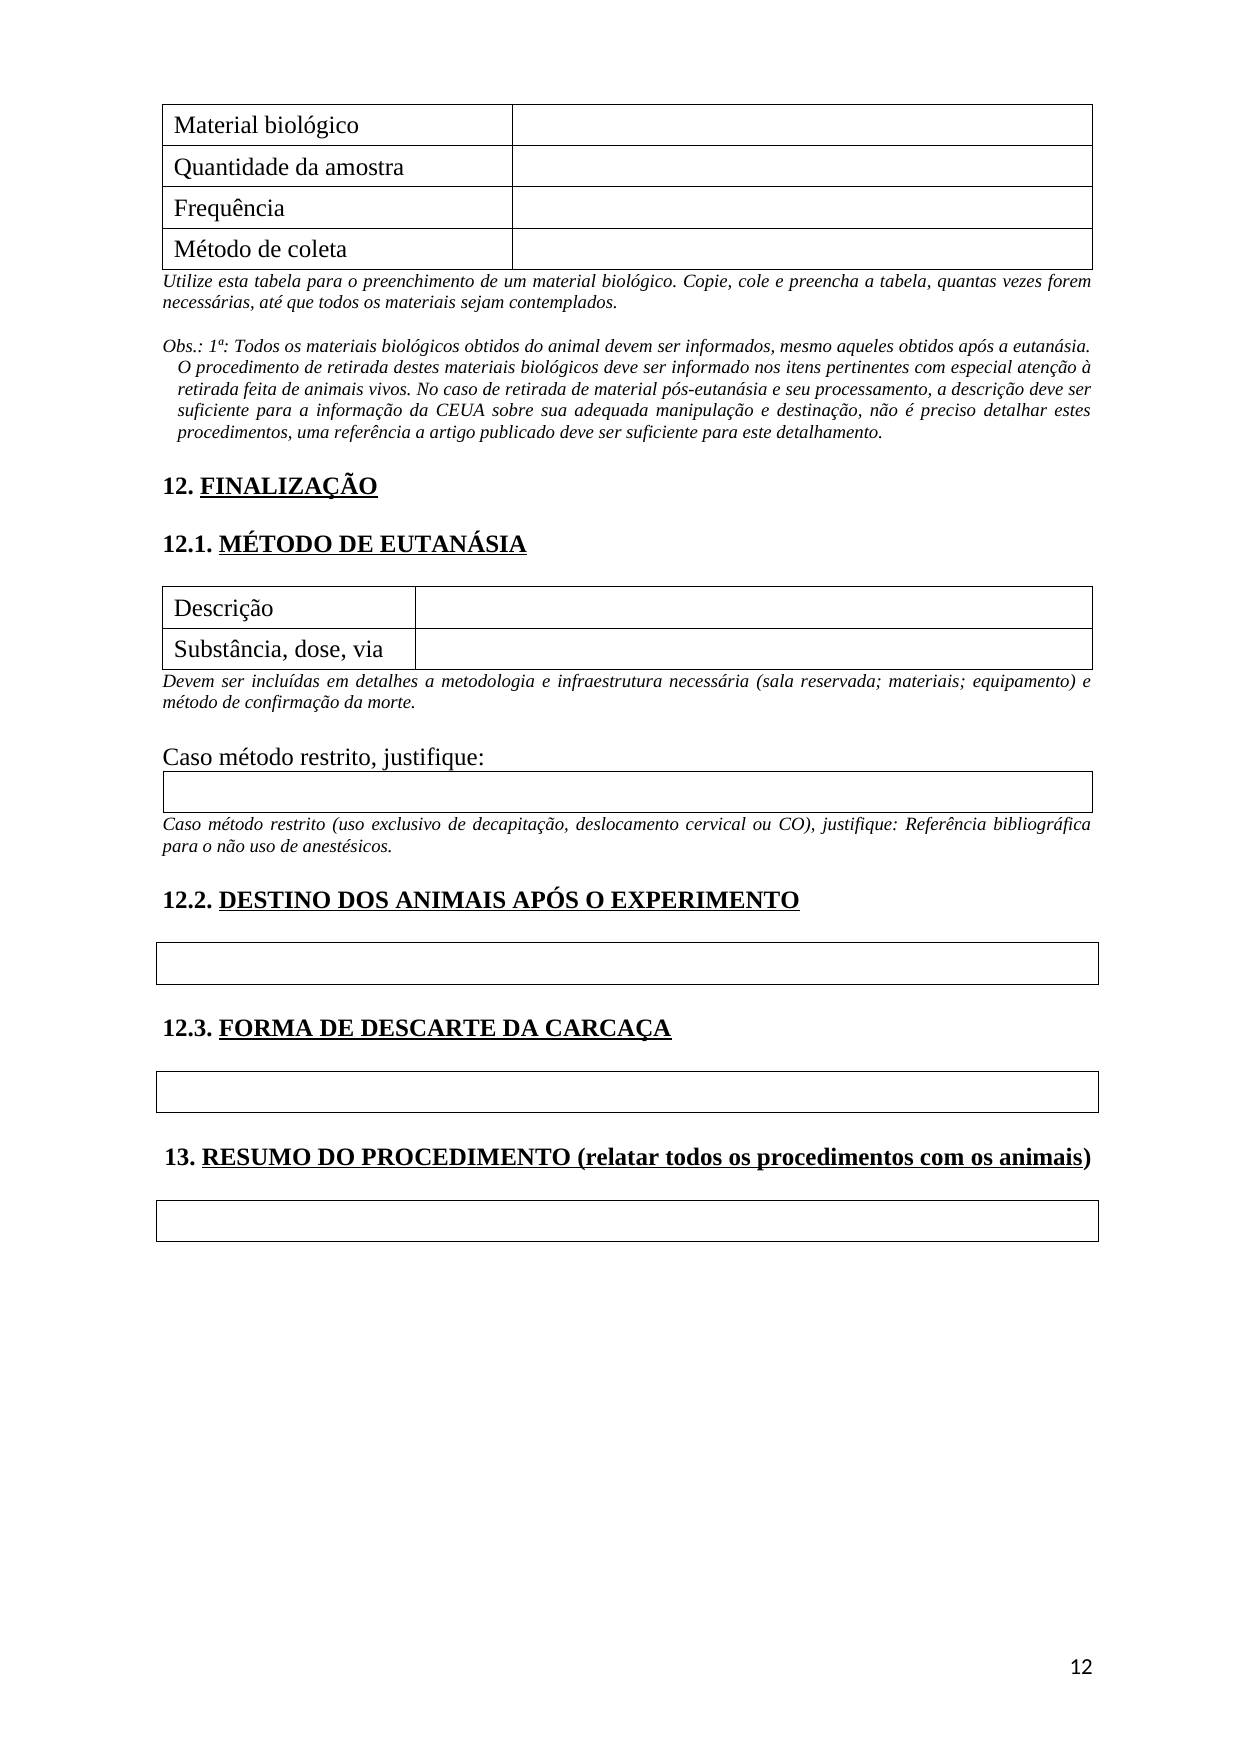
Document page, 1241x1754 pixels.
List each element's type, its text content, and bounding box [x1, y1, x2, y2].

text 12.1. MÉTODO DE EUTANÁSIA [162, 529, 1093, 557]
text Devem ser incluídas em detalhes a metodologia e infraestrutura necessária (sala reservada; materiais; equipamento) e método de confirmação da morte. [162, 670, 1093, 713]
table_header Descrição [163, 587, 415, 627]
table_cell [513, 187, 1092, 227]
table_header [164, 772, 1092, 812]
text Caso método restrito, justifique: [162, 742, 1093, 771]
table_header [157, 1201, 1098, 1241]
text 12. FINALIZAÇÃO [162, 471, 1093, 500]
table_header [157, 943, 1098, 984]
text Obs.: 1ª: Todos os materiais biológicos obtidos do animal devem ser informados, mesmo aqueles obtidos após a eutanásia. O procedimento de retirada destes materiais biológicos deve ser informado nos itens pertinentes com especial atenção à retirada feita de animais vivos. No caso de retirada de material pós-eutanásia e seu processamento, a descrição deve ser suficiente para a informação da CEUA sobre sua adequada manipulação e destinação, não é preciso detalhar estes procedimentos, uma referência a artigo publicado deve ser suficiente para este detalhamento. [162, 334, 1093, 442]
table_header Material biológico [163, 105, 512, 145]
table_cell [416, 629, 1092, 669]
table_cell [513, 229, 1092, 269]
table_header [157, 1072, 1098, 1112]
table_header [416, 587, 1092, 627]
text 12.2. DESTINO DOS ANIMAIS APÓS O EXPERIMENTO [162, 885, 1093, 913]
table_cell [513, 146, 1092, 186]
table_cell Substância, dose, via [163, 629, 415, 669]
table_cell Frequência [163, 187, 512, 227]
table_cell Método de coleta [163, 229, 512, 269]
text Caso método restrito (uso exclusivo de decapitação, deslocamento cervical ou CO), justifique: Referência bibliográfica para o não uso de anestésicos. [162, 813, 1093, 856]
text 13. RESUMO DO PROCEDIMENTO (relatar todos os procedimentos com os animais) [162, 1142, 1093, 1171]
text Utilize esta tabela para o preenchimento de um material biológico. Copie, cole e preencha a tabela, quantas vezes forem necessárias, até que todos os materiais sejam contemplados. [162, 270, 1093, 313]
table_header [513, 105, 1092, 145]
table_cell Quantidade da amostra [163, 146, 512, 186]
text 12.3. Forma de descarte da carcaça [162, 1013, 1093, 1042]
